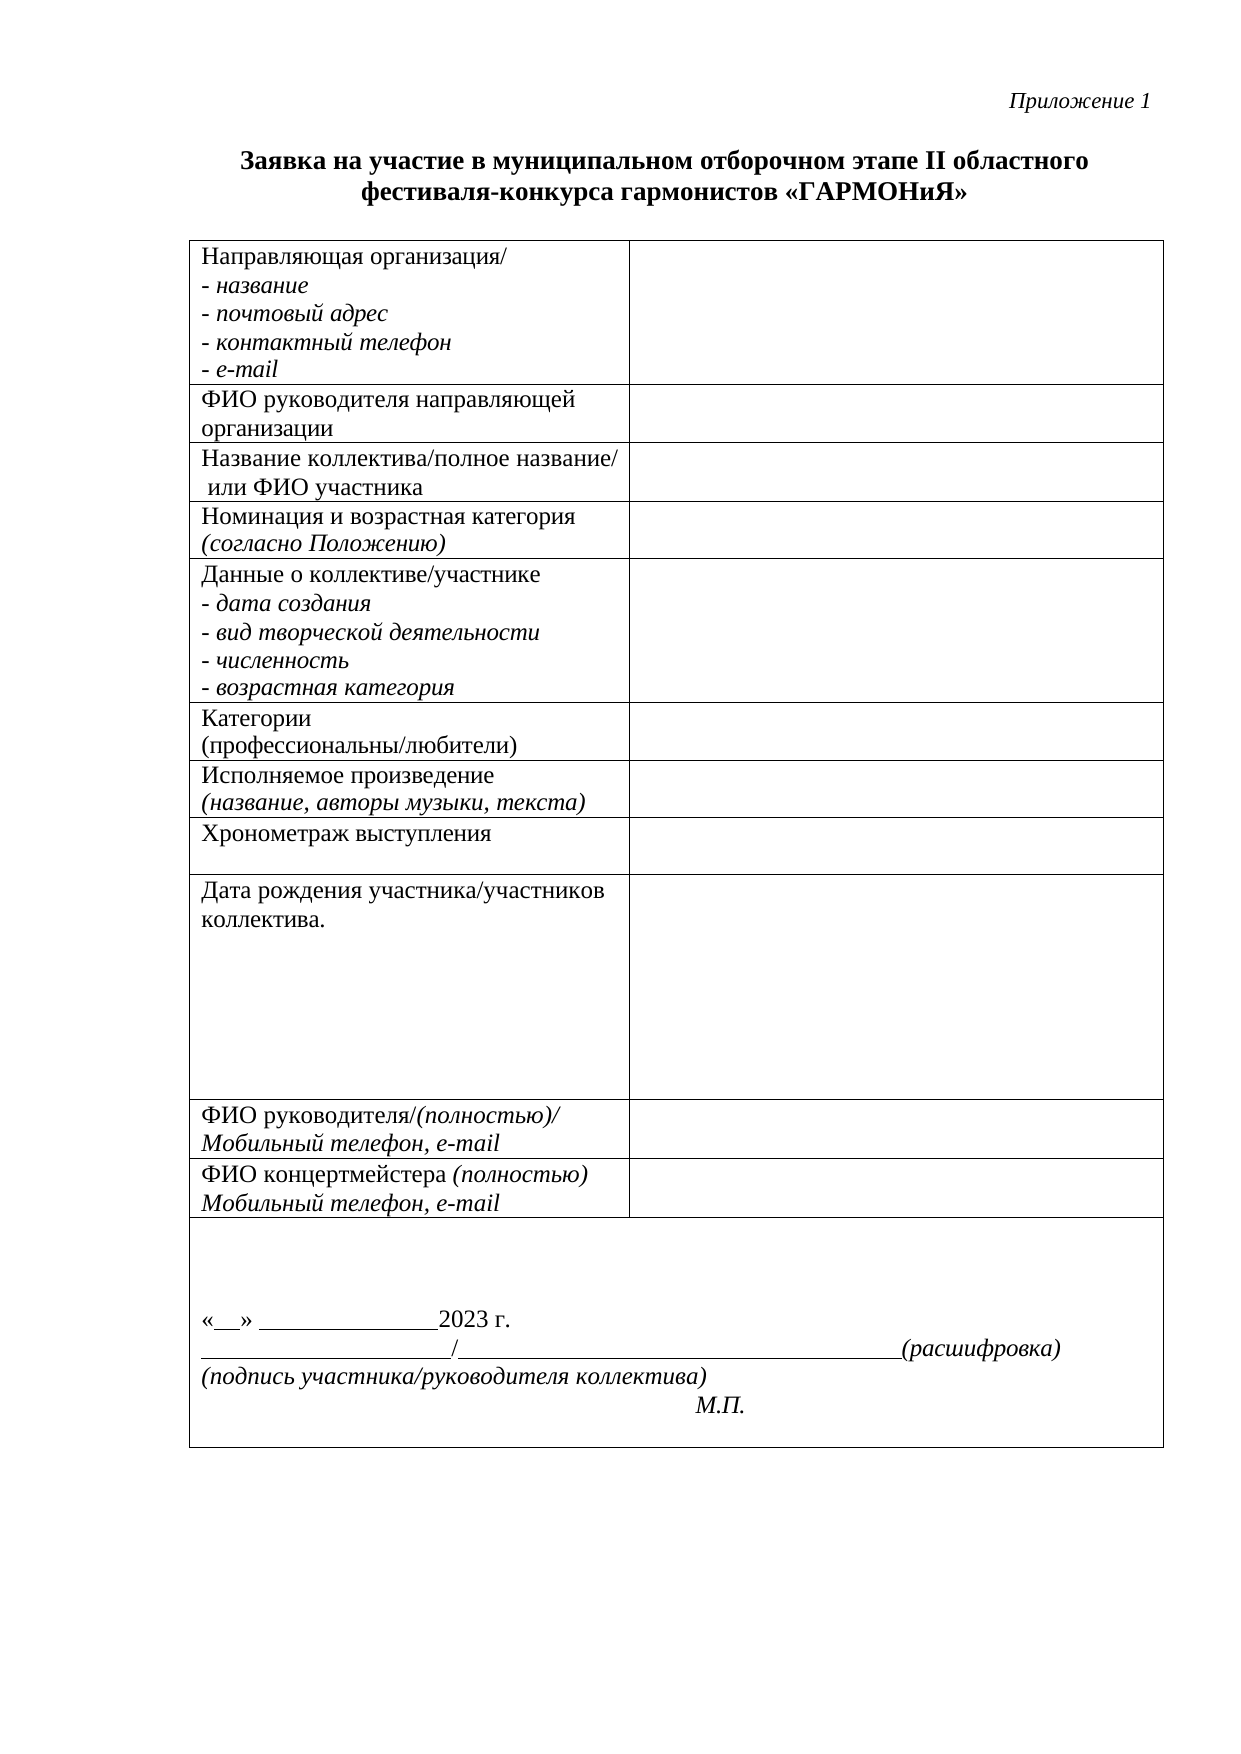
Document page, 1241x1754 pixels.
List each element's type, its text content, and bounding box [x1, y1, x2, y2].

table_cell ФИО руководителя/(полностью)/ Мобильный телефон, e-mail [190, 1100, 629, 1158]
table_cell Данные о коллективе/участнике дата создания вид творческой деятельности численность возрастная категория [190, 559, 629, 702]
text Приложение 1 [167, 87, 1152, 113]
table_cell [630, 1100, 1163, 1158]
table_cell [630, 818, 1163, 874]
table_cell [630, 761, 1163, 817]
table_cell Номинация и возрастная категория (согласно Положению) [190, 502, 629, 558]
table_cell Название коллектива/полное название/ или ФИО участника [190, 443, 629, 501]
table_cell « » 2023 г. / (расшифровка) (подпись участника/руководителя коллектива) М.П. [190, 1218, 1163, 1447]
table_cell [630, 1159, 1163, 1217]
table_cell [630, 385, 1163, 442]
table_header Направляющая организация/ название почтовый адрес контактный телефон e-mail [190, 241, 629, 384]
table_cell ФИО концертмейстера (полностью) Мобильный телефон, e-mail [190, 1159, 629, 1217]
text Заявка на участие в муниципальном отборочном этапе II областного фестиваля-конкурса гармонистов «ГАРМОНиЯ» [240, 144, 1089, 207]
table_cell [630, 502, 1163, 558]
table_cell ФИО руководителя направляющей организации [190, 385, 629, 442]
table_cell Хронометраж выступления [190, 818, 629, 874]
table_cell Дата рождения участника/участников коллектива. [190, 875, 629, 1099]
table_cell [630, 703, 1163, 759]
table_cell Исполняемое произведение (название, авторы музыки, текста) [190, 761, 629, 817]
table_header [630, 241, 1163, 384]
table_cell [630, 443, 1163, 501]
table_cell Категории (профессиональны/любители) [190, 703, 629, 759]
table_cell [630, 559, 1163, 702]
table_cell [630, 875, 1163, 1099]
